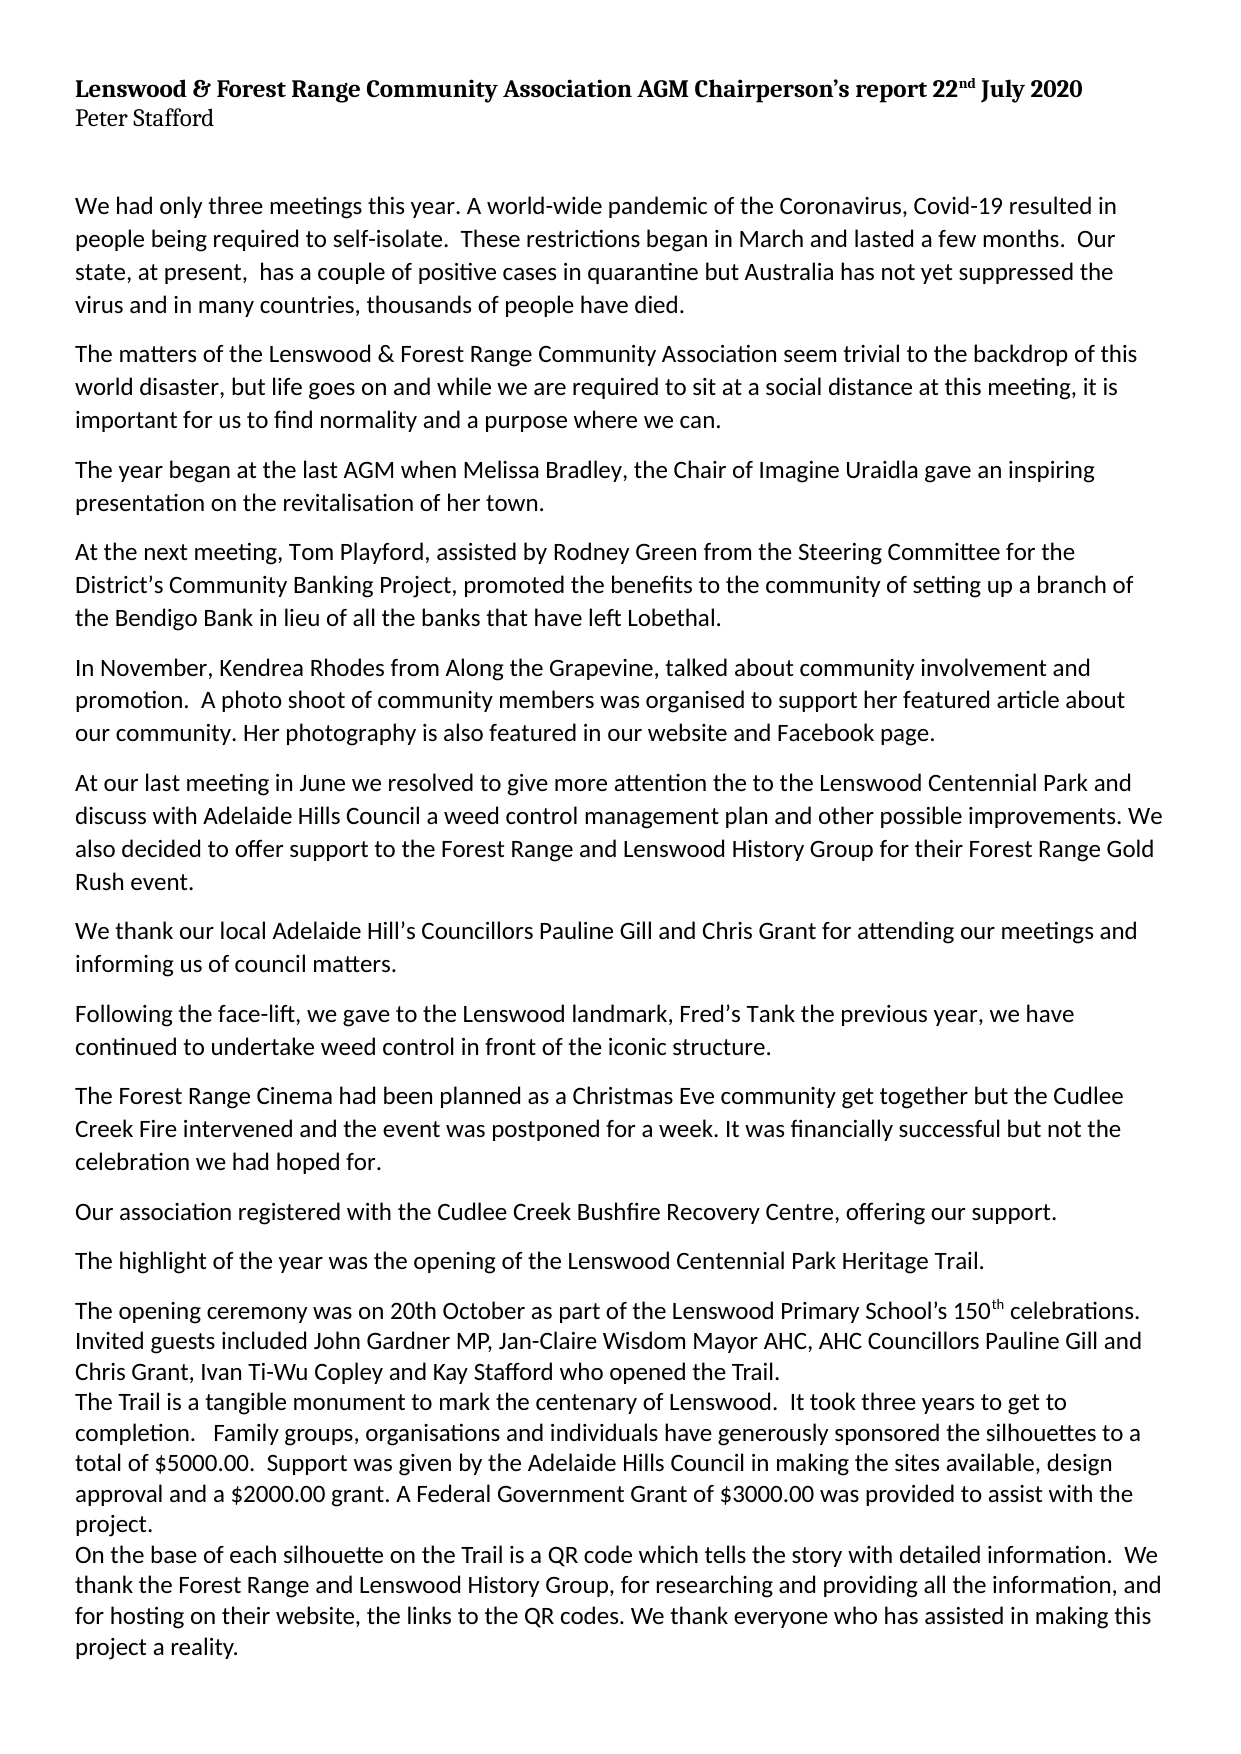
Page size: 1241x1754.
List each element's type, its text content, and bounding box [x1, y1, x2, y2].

text The matters of the Lenswood & Forest Range Community Association seem trivial to the backdrop of this world disaster, but life goes on and while we are required to sit at a social distance at this meeting, it is important for us to find normality and a purpose where we can. [75, 338, 1165, 435]
text Peter Stafford [75, 104, 1165, 132]
text Invited guests included John Gardner MP, Jan-Claire Wisdom Mayor AHC, AHC Councillors Pauline Gill and Chris Grant, Ivan Ti-Wu Copley and Kay Stafford who opened the Trail. [75, 1326, 1165, 1387]
text On the base of each silhouette on the Trail is a QR code which tells the story with detailed information. We thank the Forest Range and Lenswood History Group, for researching and providing all the information, and for hosting on their website, the links to the QR codes. We thank everyone who has assisted in making this project a reality. [75, 1539, 1165, 1661]
text The Forest Range Cinema had been planned as a Christmas Eve community get together but the Cudlee Creek Fire intervened and the event was postponed for a week. It was financially successful but not the celebration we had hoped for. [75, 1080, 1165, 1177]
text Lenswood & Forest Range Community Association AGM Chairperson’s report 22nd July 2020 [75, 75, 1165, 104]
text Following the face-lift, we gave to the Lenswood landmark, Fred’s Tank the previous year, we have continued to undertake weed control in front of the iconic structure. [75, 998, 1165, 1061]
text The highlight of the year was the opening of the Lenswood Centennial Park Heritage Trail. [75, 1245, 1165, 1276]
text The year began at the last AGM when Melissa Bradley, the Chair of Imagine Uraidla gave an inspiring presentation on the revitalisation of her town. [75, 454, 1165, 517]
text The opening ceremony was on 20th October as part of the Lenswood Primary School’s 150th celebrations. [75, 1295, 1165, 1326]
text In November, Kendrea Rhodes from Along the Grapevine, talked about community involvement and promotion. A photo shoot of community members was organised to support her featured article about our community. Her photography is also featured in our website and Facebook page. [75, 652, 1165, 748]
text Our association registered with the Cudlee Creek Bushfire Recovery Centre, offering our support. [75, 1196, 1165, 1226]
text At the next meeting, Tom Playford, assisted by Rodney Green from the Steering Committee for the District’s Community Banking Project, promoted the benefits to the community of setting up a branch of the Bendigo Bank in lieu of all the banks that have left Lobethal. [75, 536, 1165, 633]
text We had only three meetings this year. A world-wide pandemic of the Coronavirus, Covid-19 resulted in people being required to self-isolate. These restrictions began in March and lasted a few months. Our state, at present, has a couple of positive cases in quarantine but Australia has not yet suppressed the virus and in many countries, thousands of people have died. [75, 190, 1165, 319]
text We thank our local Adelaide Hill’s Councillors Pauline Gill and Chris Grant for attending our meetings and informing us of council matters. [75, 915, 1165, 979]
text The Trail is a tangible monument to mark the centenary of Lenswood. It took three years to get to completion. Family groups, organisations and individuals have generously sponsored the silhouettes to a total of $5000.00. Support was given by the Adelaide Hills Council in making the sites available, design approval and a $2000.00 grant. A Federal Government Grant of $3000.00 was provided to assist with the project. [75, 1387, 1165, 1539]
text At our last meeting in June we resolved to give more attention the to the Lenswood Centennial Park and discuss with Adelaide Hills Council a weed control management plan and other possible improvements. We also decided to offer support to the Forest Range and Lenswood History Group for their Forest Range Gold Rush event. [75, 767, 1165, 896]
